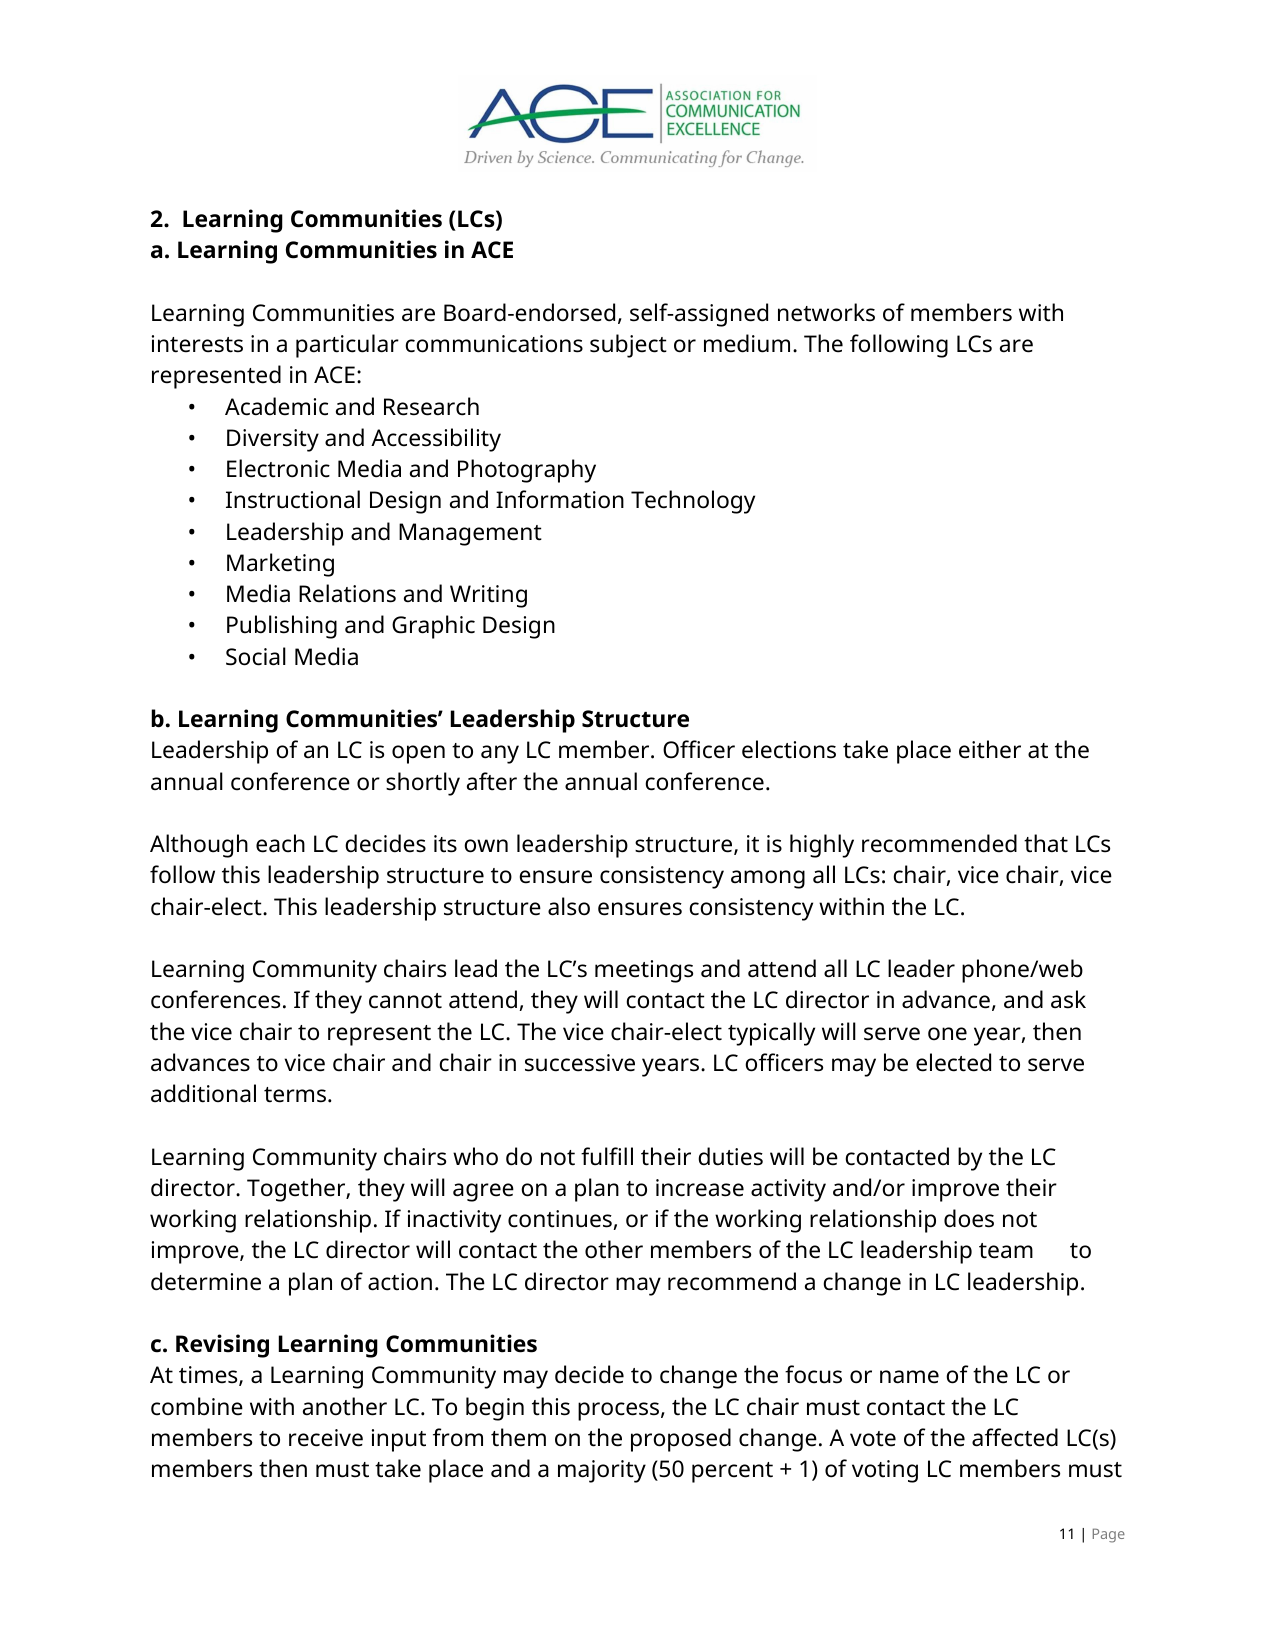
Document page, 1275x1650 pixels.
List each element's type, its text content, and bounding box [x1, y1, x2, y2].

text Learning Community chairs who do not fulfill their duties will be contacted by the LC director. Together, they will agree on a plan to increase activity and/or improve their working relationship. If inactivity continues, or if the working relationship does not improve, the LC director will contact the other members of the LC leadership team to determine a plan of action. The LC director may recommend a change in LC leadership. [150, 1141, 1125, 1297]
list Diversity and Accessibility [187, 422, 1125, 453]
subtitle c. Revising Learning Communities [150, 1328, 1125, 1359]
text Although each LC decides its own leadership structure, it is highly recommended that LCs follow this leadership structure to ensure consistency among all LCs: chair, vice chair, vice chair-elect. This leadership structure also ensures consistency within the LC. [150, 828, 1125, 922]
list Electronic Media and Photography [187, 453, 1125, 484]
list Publishing and Graphic Design [187, 609, 1125, 641]
list Social Media [187, 641, 1125, 672]
text Officer elections take place either at the annual conference or shortly after the annual conference. [150, 734, 1125, 797]
subtitle 2. Learning Communities (LCs) [150, 203, 1125, 234]
text Learning Community chairs lead the LC’s meetings and attend all LC leader phone/web conferences. If they cannot attend, they will contact the LC director in advance, and ask the vice chair to represent the LC. The vice chair-elect typically will serve one year, then advances to vice chair and chair in successive years. LC officers may be elected to serve additional terms. [150, 953, 1125, 1109]
list Instructional Design and Information Technology [187, 484, 1125, 516]
list Academic and Research [187, 391, 1125, 422]
list Media Relations and Writing [187, 578, 1125, 609]
list Marketing [187, 547, 1125, 578]
list Leadership and Management [187, 516, 1125, 547]
text Learning Communities are Board-endorsed, self-assigned networks of members with interests in a particular communications subject or medium. The following LCs are represented in ACE: [150, 297, 1125, 391]
subtitle b. Learning Communities’ Leadership Structure [150, 703, 1125, 734]
subtitle a. Learning Communities in ACE [150, 234, 1125, 266]
picture [458, 75, 817, 172]
